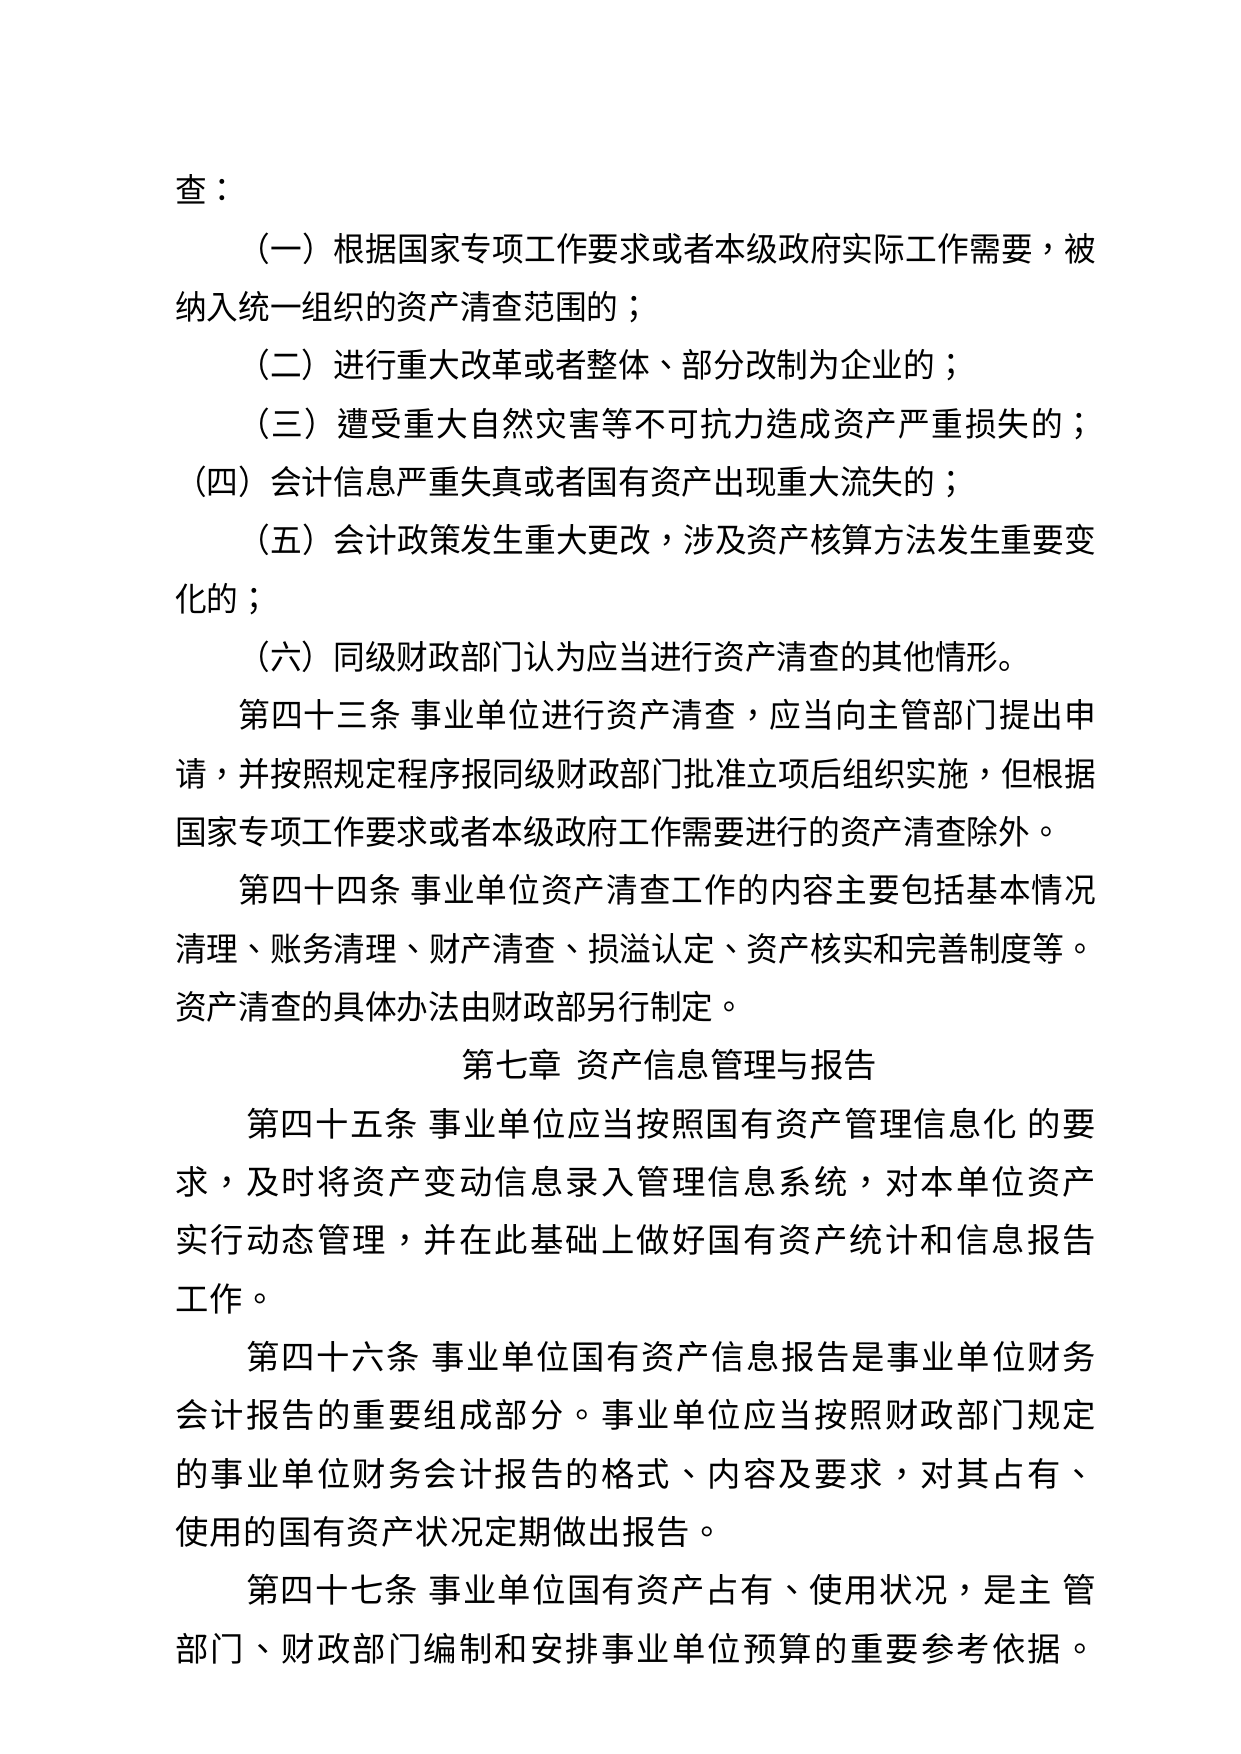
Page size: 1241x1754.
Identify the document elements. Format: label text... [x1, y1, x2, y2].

text 第七章 资产信息管理与报告 [175, 1031, 1096, 1089]
text （二）进行重大改革或者整体、部分改制为企业的； [175, 331, 1096, 389]
text 第四十三条 事业单位进行资产清查，应当向主管部门提出申请，并按照规定程序报同级财政部门批准立项后组织实施，但根据国家专项工作要求或者本级政府工作需要进行的资产清查除外。 [175, 681, 1096, 856]
text 第四十六条 事业单位国有资产信息报告是事业单位财务会计报告的重要组成部分。事业单位应当按照财政部门规定的事业单位财务会计报告的格式、内容及要求，对其占有、使用的国有资产状况定期做出报告。 [175, 1323, 1096, 1556]
text 第四十四条 事业单位资产清查工作的内容主要包括基本情况清理、账务清理、财产清查、损溢认定、资产核实和完善制度等。资产清查的具体办法由财政部另行制定。 [175, 856, 1096, 1031]
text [175, 1556, 1096, 1673]
text （六）同级财政部门认为应当进行资产清查的其他情形。 [175, 623, 1096, 681]
text （五）会计政策发生重大更改，涉及资产核算方法发生重要变化的； [175, 506, 1096, 623]
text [175, 156, 1096, 214]
text （三）遭受重大自然灾害等不可抗力造成资产严重损失的；（四）会计信息严重失真或者国有资产出现重大流失的； [175, 389, 1096, 506]
text （一）根据国家专项工作要求或者本级政府实际工作需要，被纳入统一组织的资产清查范围的； [175, 214, 1096, 331]
text 第四十五条 事业单位应当按照国有资产管理信息化 的要求，及时将资产变动信息录入管理信息系统，对本单位资产实行动态管理，并在此基础上做好国有资产统计和信息报告工作。 [175, 1089, 1096, 1323]
